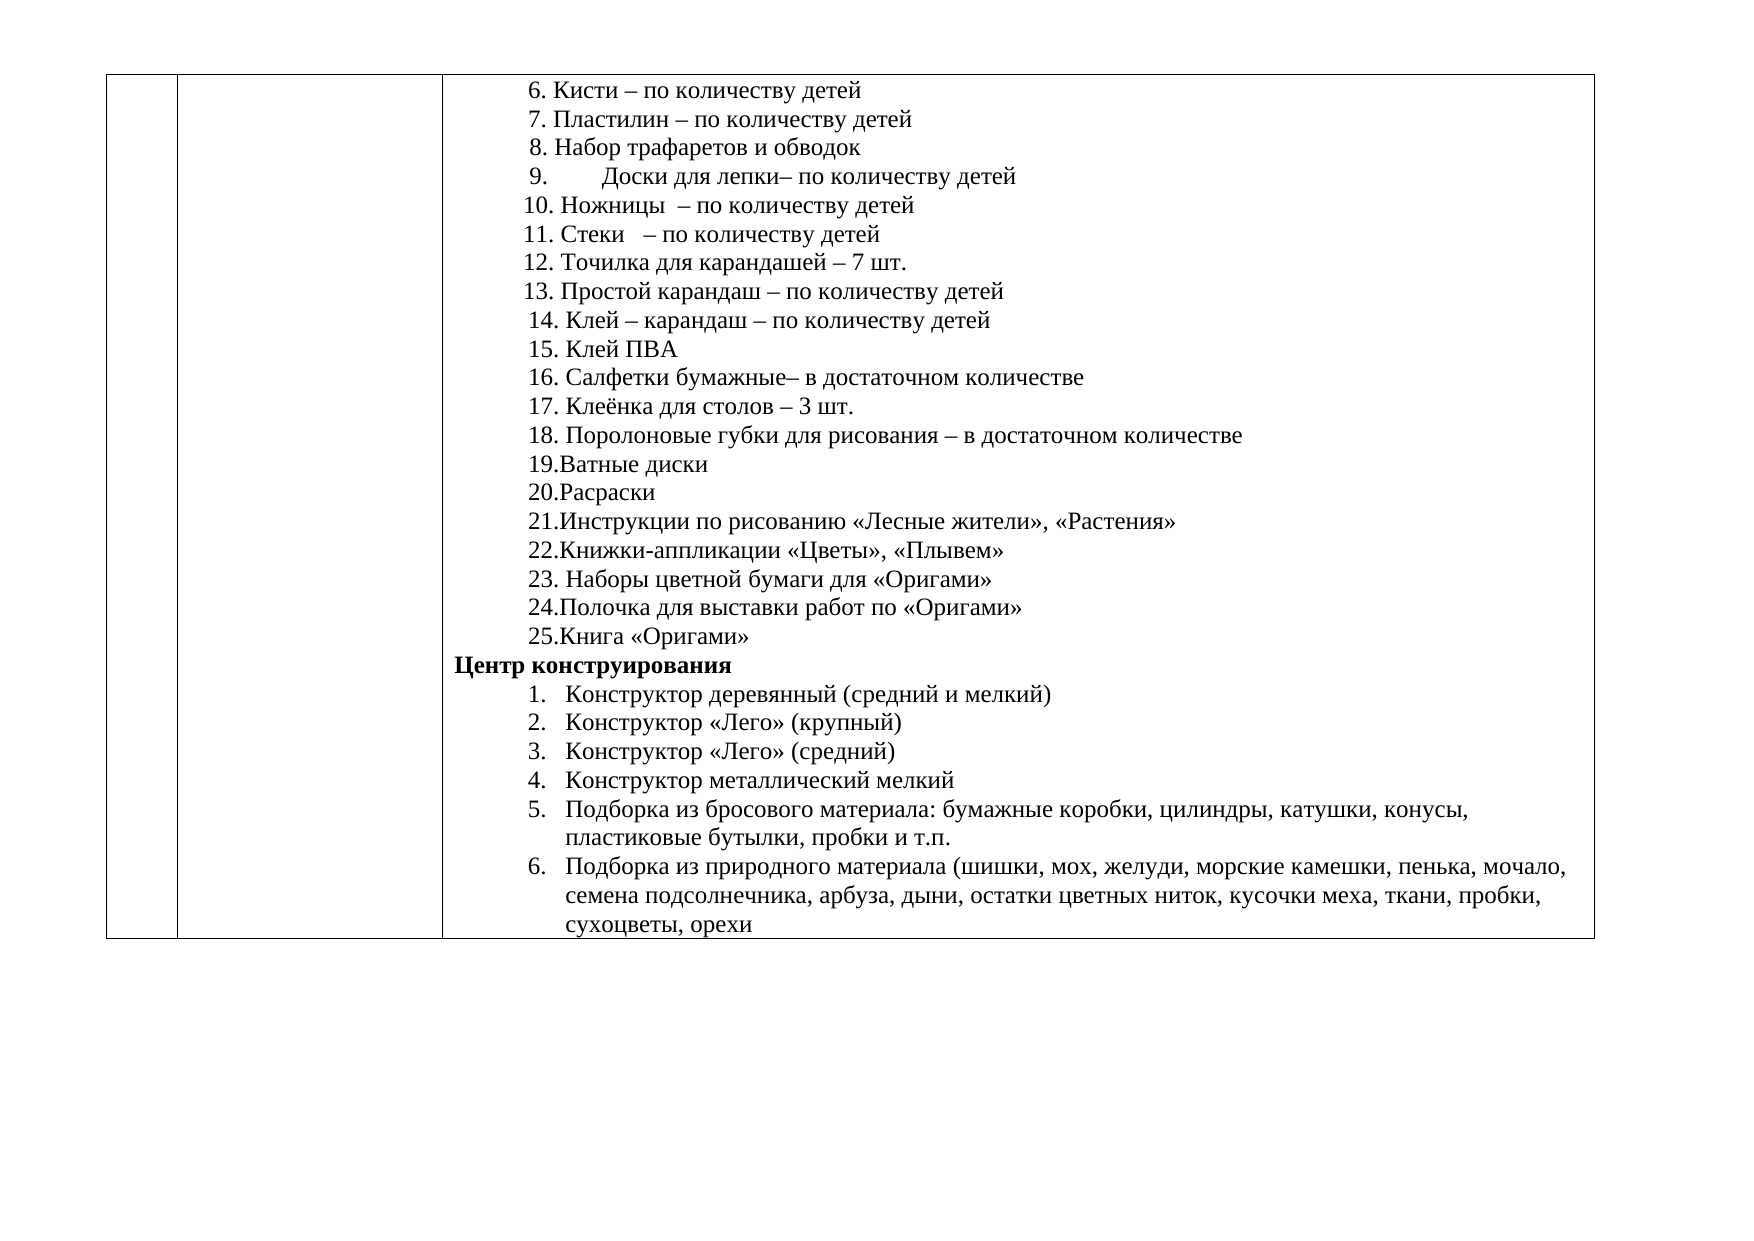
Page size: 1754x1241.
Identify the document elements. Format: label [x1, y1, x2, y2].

table_cell [178, 75, 442, 937]
table_cell [443, 75, 1594, 937]
table_cell [107, 75, 177, 937]
